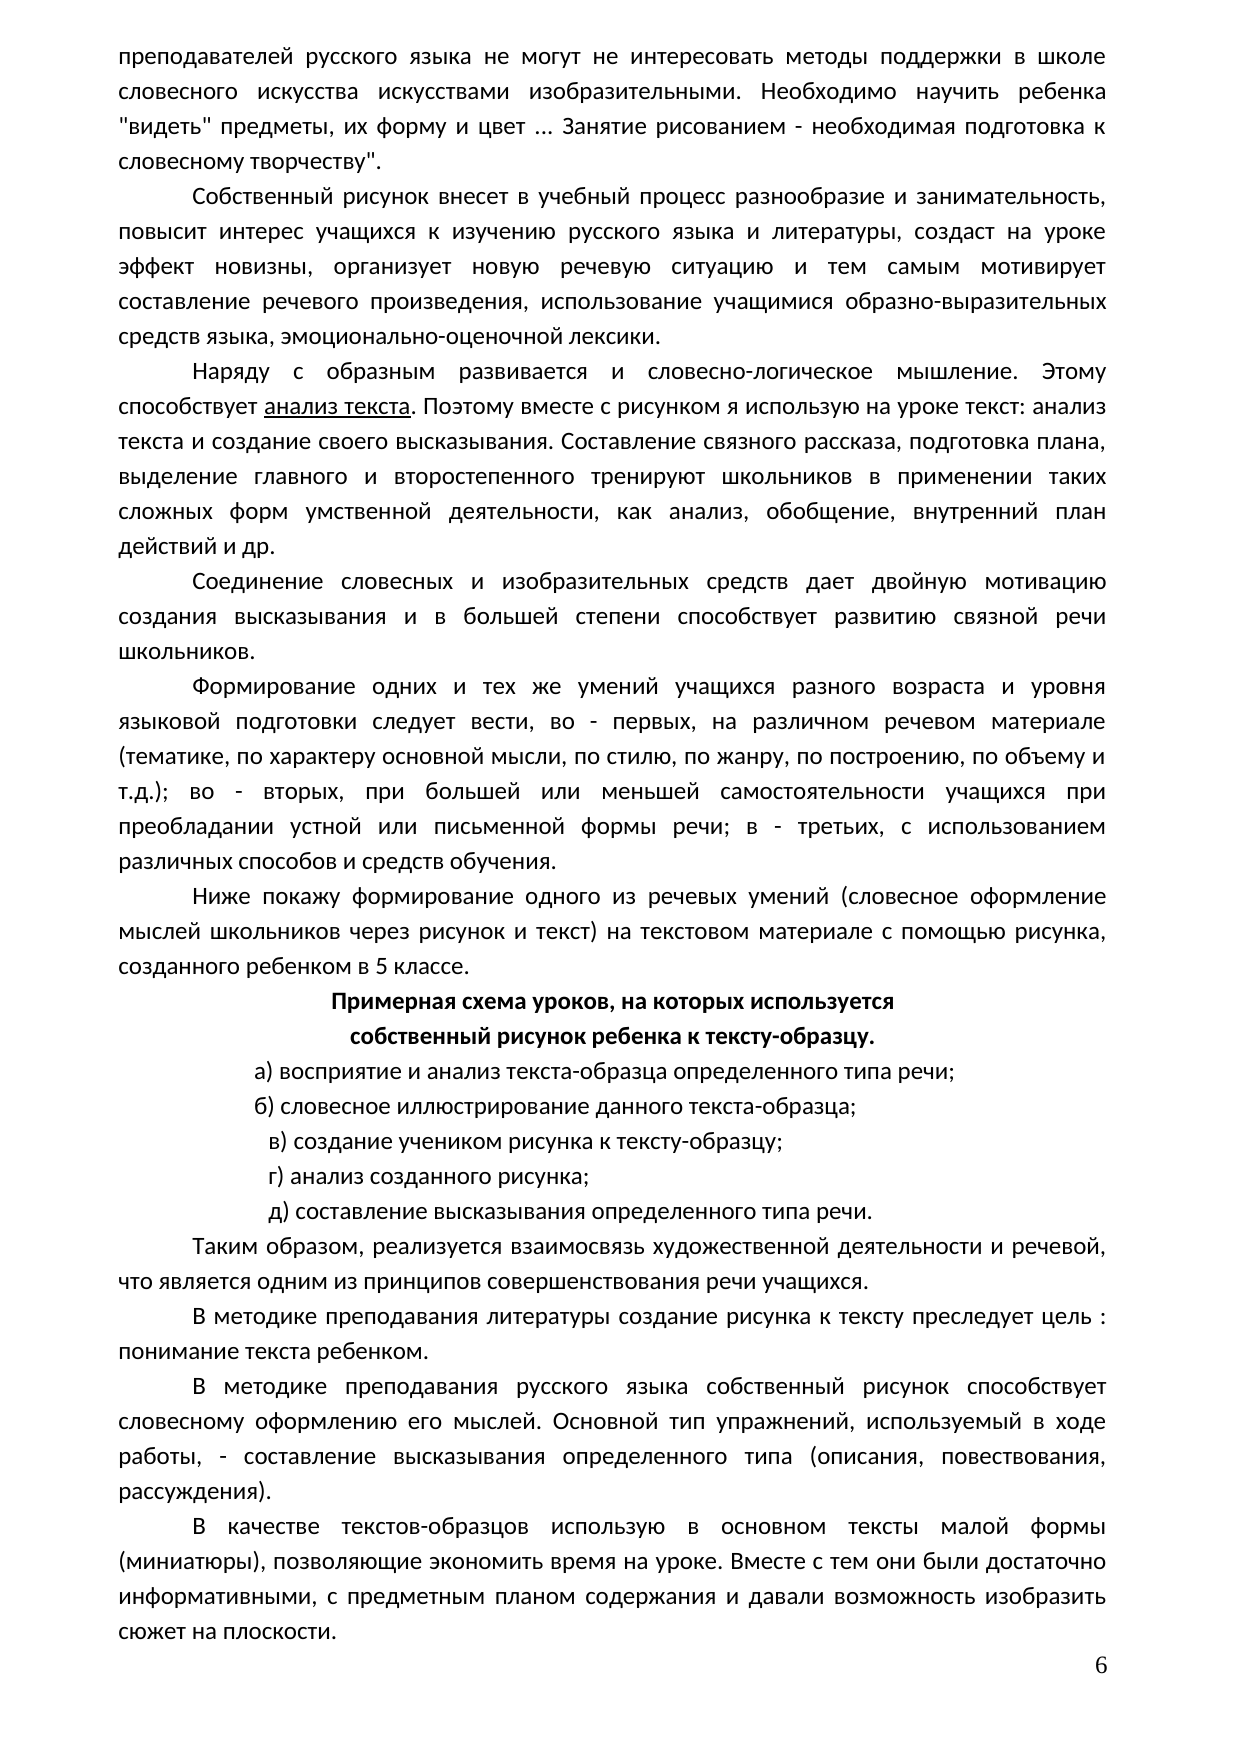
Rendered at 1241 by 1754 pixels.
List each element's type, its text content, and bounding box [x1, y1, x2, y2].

text г) анализ созданного рисунка; [268, 1160, 1107, 1191]
text В методике преподавания литературы создание рисунка к тексту преследует цель : понимание текста ребенком. [118, 1300, 1107, 1366]
text Наряду с образным развивается и словесно-логическое мышление. Этому способствует анализ текста. Поэтому вместе с рисунком я использую на уроке текст: анализ текста и создание своего высказывания. Составление связного рассказа, подготовка плана, выделение главного и второстепенного тренируют школьников в применении таких сложных форм умственной деятельности, как анализ, обобщение, внутренний план действий и др. [118, 355, 1107, 561]
text Примерная схема уроков, на которых используется [118, 985, 1107, 1016]
text собственный рисунок ребенка к тексту-образцу. [118, 1020, 1107, 1051]
text В качестве текстов-образцов использую в основном тексты малой формы (миниатюры), позволяющие экономить время на уроке. Вместе с тем они были достаточно информативными, с предметным планом содержания и давали возможность изобразить сюжет на плоскости. [118, 1510, 1107, 1646]
text б) словесное иллюстрирование данного текста-образца; [118, 1090, 1107, 1121]
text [118, 40, 1107, 176]
text Таким образом, реализуется взаимосвязь художественной деятельности и речевой, что является одним из принципов совершенствования речи учащихся. [118, 1230, 1107, 1296]
text в) создание учеником рисунка к тексту-образцу; [268, 1125, 1107, 1156]
text Ниже покажу формирование одного из речевых умений (словесное оформление мыслей школьников через рисунок и текст) на текстовом материале с помощью рисунка, созданного ребенком в 5 классе. [118, 880, 1107, 981]
text В методике преподавания русского языка собственный рисунок способствует словесному оформлению его мыслей. Основной тип упражнений, используемый в ходе работы, - составление высказывания определенного типа (описания, повествования, рассуждения). [118, 1370, 1107, 1506]
text Собственный рисунок внесет в учебный процесс разнообразие и занимательность, повысит интерес учащихся к изучению русского языка и литературы, создаст на уроке эффект новизны, организует новую речевую ситуацию и тем самым мотивирует составление речевого произведения, использование учащимися образно-выразительных средств языка, эмоционально-оценочной лексики. [118, 180, 1107, 351]
text а) восприятие и анализ текста-образца определенного типа речи; [118, 1055, 1107, 1086]
text Соединение словесных и изобразительных средств дает двойную мотивацию создания высказывания и в большей степени способствует развитию связной речи школьников. [118, 565, 1107, 666]
text Формирование одних и тех же умений учащихся разного возраста и уровня языковой подготовки следует вести, во - первых, на различном речевом материале (тематике, по характеру основной мысли, по стилю, по жанру, по построению, по объему и т.д.); во - вторых, при большей или меньшей самостоятельности учащихся при преобладании устной или письменной формы речи; в - третьих, с использованием различных способов и средств обучения. [118, 670, 1107, 876]
text д) составление высказывания определенного типа речи. [268, 1195, 1107, 1226]
